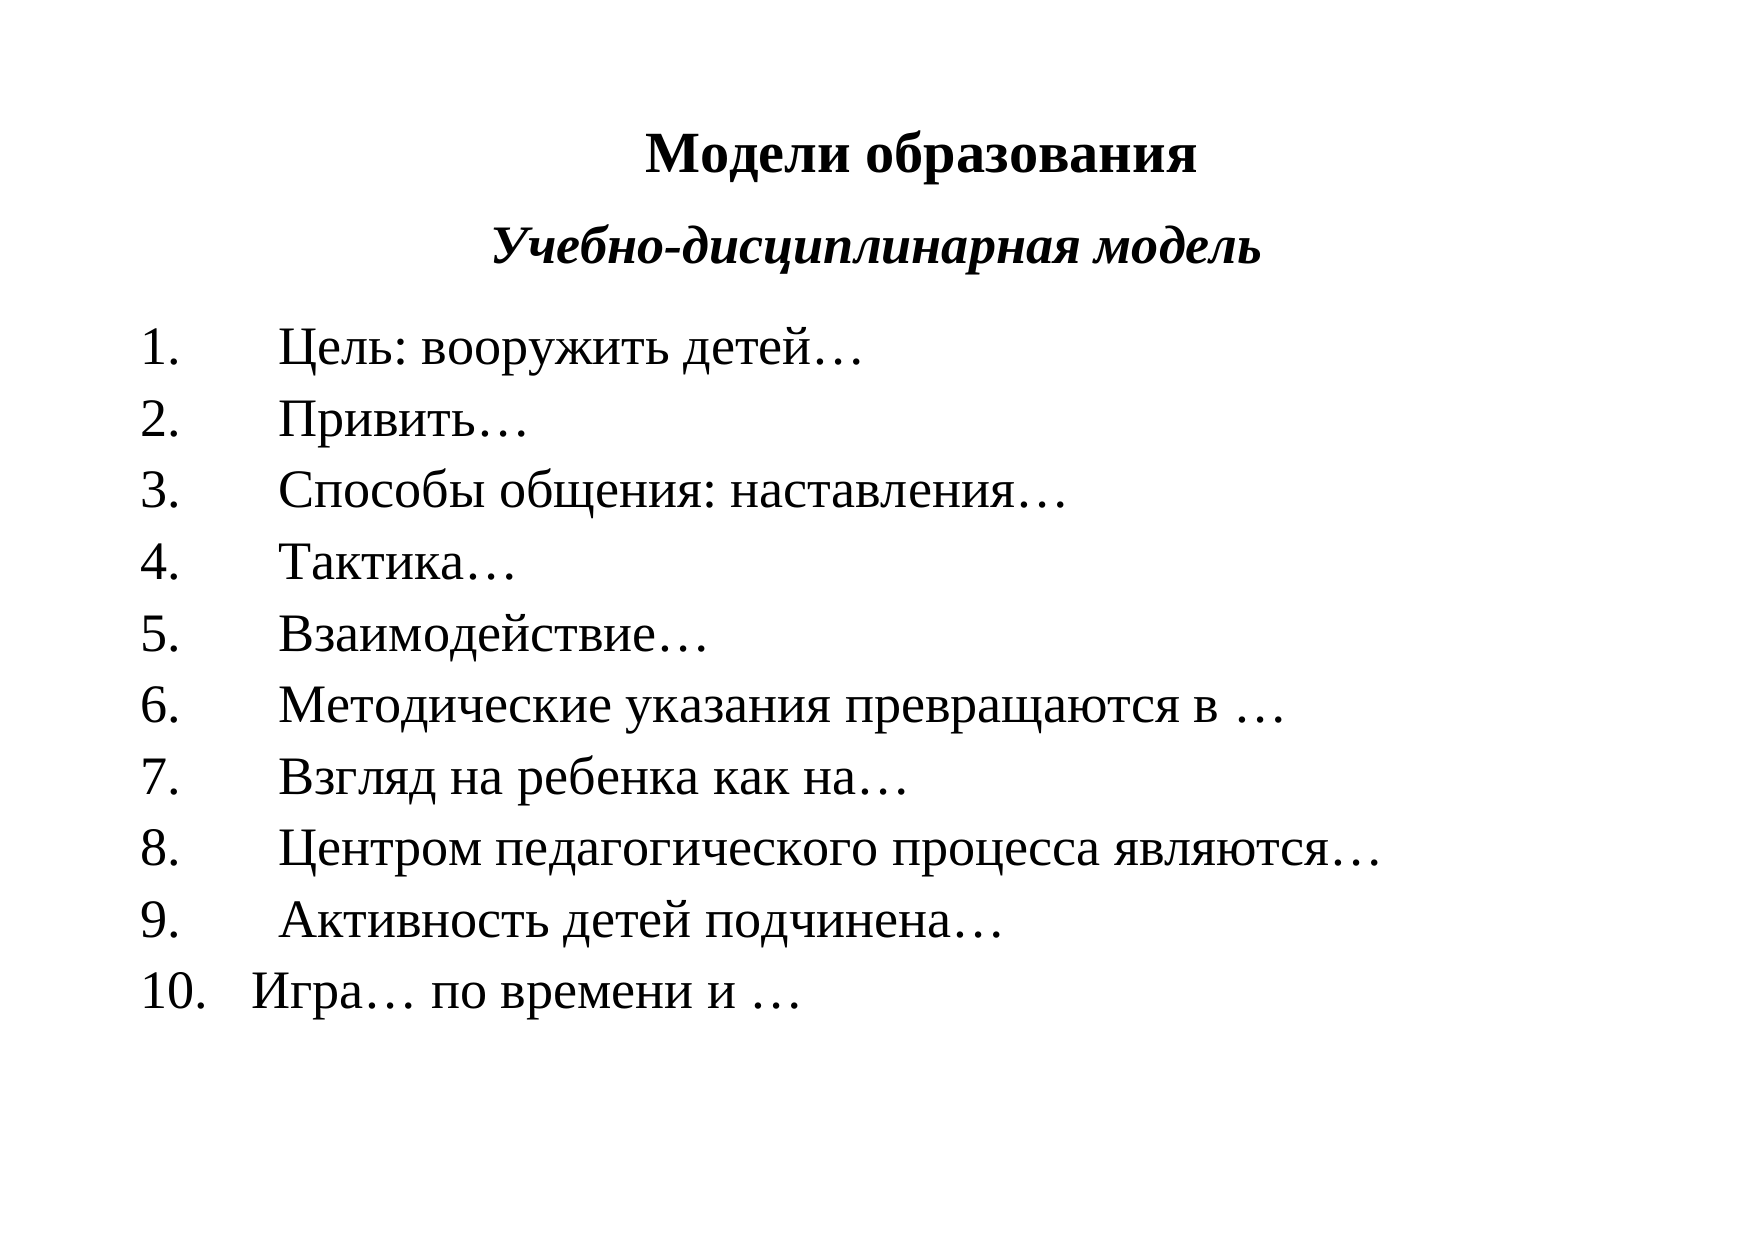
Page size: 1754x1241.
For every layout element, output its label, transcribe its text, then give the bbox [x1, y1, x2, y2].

list Способы общения: наставления… [140, 457, 1665, 520]
list Взаимодействие… [140, 601, 1665, 663]
list Активность детей подчинена… [140, 887, 1665, 949]
list Тактика… [140, 529, 1665, 591]
list Центром педагогического процесса являются… [140, 815, 1665, 877]
text Модели образования [177, 118, 1665, 185]
list Взгляд на ребенка как на… [140, 744, 1665, 806]
list Привить… [140, 386, 1665, 448]
list Методические указания превращаются в … [140, 672, 1665, 734]
list Цель: вооружить детей… [140, 314, 1665, 377]
list Игра… по времени и … [140, 958, 1665, 1021]
